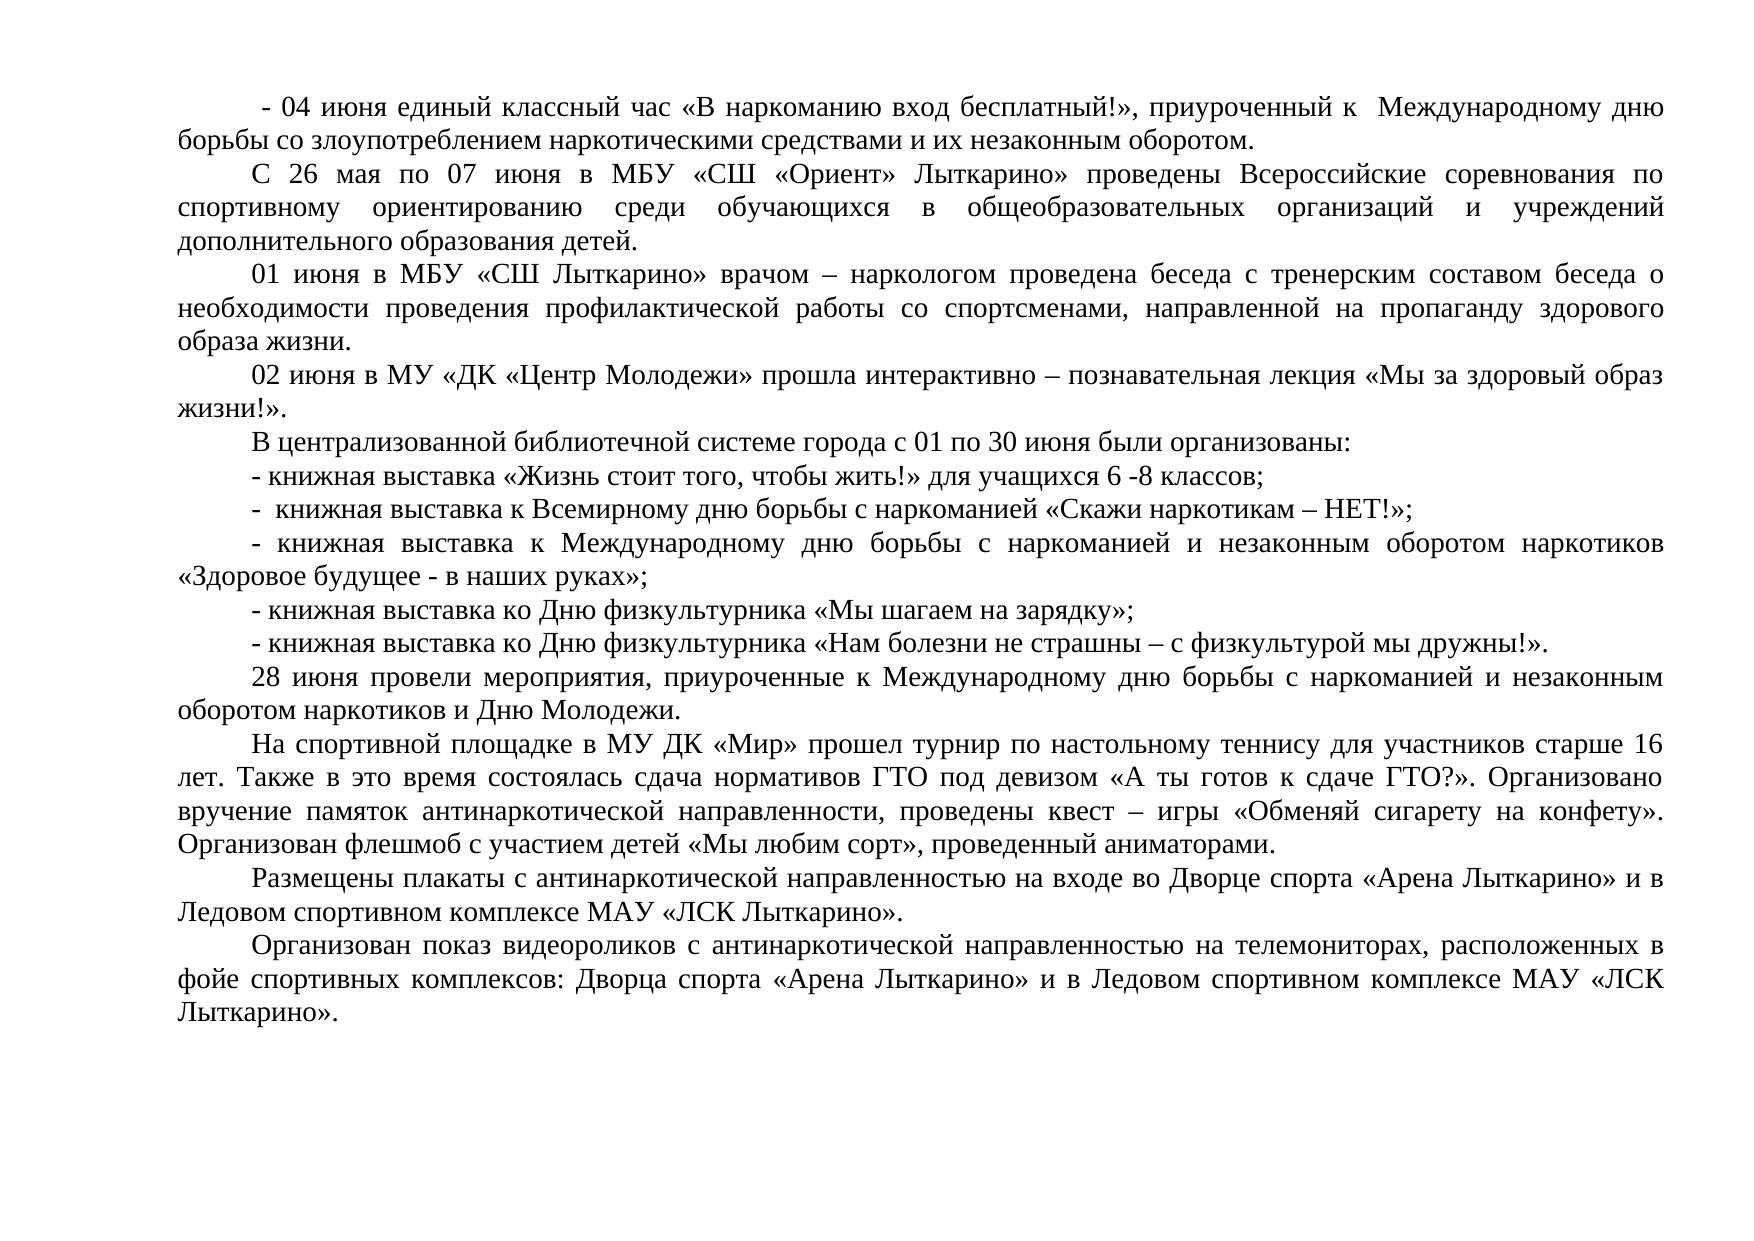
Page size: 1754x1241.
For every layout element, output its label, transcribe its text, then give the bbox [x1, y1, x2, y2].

text Организован показ видеороликов с антинаркотической направленностью на телемониторах, расположенных в фойе спортивных комплексов: Дворца спорта «Арена Лыткарино» и в Ледовом спортивном комплексе МАУ «ЛСК Лыткарино». [177, 927, 1665, 1028]
text Размещены плакаты с антинаркотической направленностью на входе во Дворце спорта «Арена Лыткарино» и в Ледовом спортивном комплексе МАУ «ЛСК Лыткарино». [177, 860, 1665, 927]
text - книжная выставка к Международному дню борьбы с наркоманией и незаконным оборотом наркотиков «Здоровое будущее - в наших руках»; [177, 525, 1665, 592]
text В централизованной библиотечной системе города с 01 по 30 июня были организованы: [177, 424, 1665, 458]
text С 26 мая по 07 июня в МБУ «СШ «Ориент» Лыткарино» проведены Всероссийские соревнования по спортивному ориентированию среди обучающихся в общеобразовательных организаций и учреждений дополнительного образования детей. [177, 156, 1665, 256]
text 28 июня провели мероприятия, приуроченные к Международному дню борьбы с наркоманией и незаконным оборотом наркотиков и Дню Молодежи. [177, 659, 1665, 726]
text - книжная выставка ко Дню физкультурника «Нам болезни не страшны – с физкультурой мы дружны!». [177, 625, 1665, 659]
text - 04 июня единый классный час «В наркоманию вход бесплатный!», приуроченный к Международному дню борьбы со злоупотреблением наркотическими средствами и их незаконным оборотом. [177, 89, 1665, 156]
text 02 июня в МУ «ДК «Центр Молодежи» прошла интерактивно – познавательная лекция «Мы за здоровый образ жизни!». [177, 357, 1665, 424]
text - книжная выставка к Всемирному дню борьбы с наркоманией «Скажи наркотикам – НЕТ!»; [177, 491, 1665, 525]
text На спортивной площадке в МУ ДК «Мир» прошел турнир по настольному теннису для участников старше 16 лет. Также в это время состоялась сдача нормативов ГТО под девизом «А ты готов к сдаче ГТО?». Организовано вручение памяток антинаркотической направленности, проведены квест – игры «Обменяй сигарету на конфету». Организован флешмоб с участием детей «Мы любим сорт», проведенный аниматорами. [177, 726, 1665, 860]
text - книжная выставка ко Дню физкультурника «Мы шагаем на зарядку»; [177, 592, 1665, 625]
text 01 июня в МБУ «СШ Лыткарино» врачом – наркологом проведена беседа с тренерским составом беседа о необходимости проведения профилактической работы со спортсменами, направленной на пропаганду здорового образа жизни. [177, 256, 1665, 357]
text - книжная выставка «Жизнь стоит того, чтобы жить!» для учащихся 6 -8 классов; [177, 458, 1665, 491]
